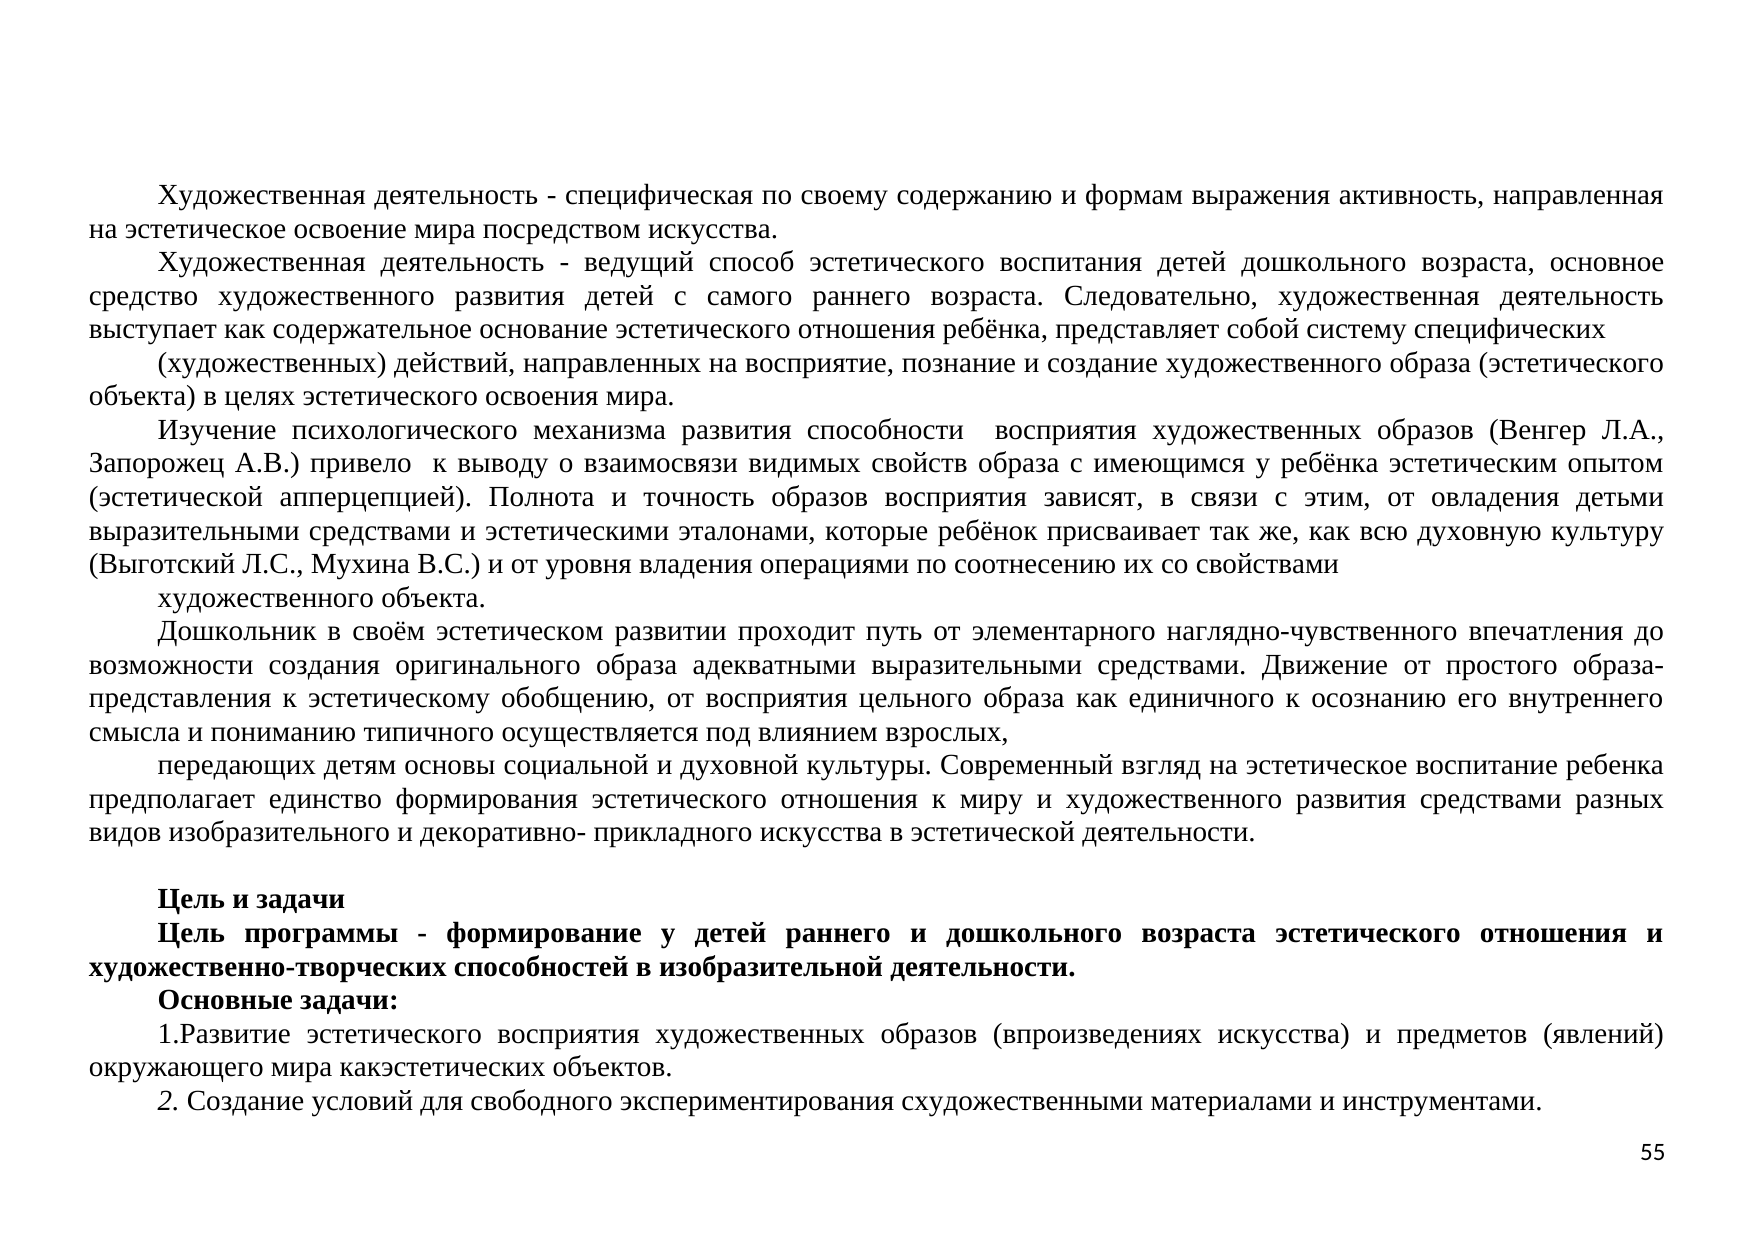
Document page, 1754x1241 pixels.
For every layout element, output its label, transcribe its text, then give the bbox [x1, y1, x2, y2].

text Дошкольник в своём эстетическом развитии проходит путь от элементарного наглядно-чувственного впечатления до возможности создания оригинального образа адекватными выразительными средствами. Движение от простого образа-представления к эстетическому обобщению, от восприятия цельного образа как единичного к осознанию его внутреннего смысла и пониманию типичного осуществляется под влиянием взрослых, [89, 613, 1665, 747]
text Изучение психологического механизма развития способности восприятия художественных образов (Венгер Л.А., Запорожец А.В.) привело к выводу о взаимосвязи видимых свойств образа с имеющимся у ребёнка эстетическим опытом (эстетической апперцепцией). Полнота и точность образов восприятия зависят, в связи с этим, от овладения детьми выразительными средствами и эстетическими эталонами, которые ребёнок присваивает так же, как всю духовную культуру (Выготский Л.С., Мухина В.С.) и от уровня владения операциями по соотнесению их со свойствами [89, 412, 1665, 580]
text 1.Развитие эстетического восприятия художественных образов (впроизведениях искусства) и предметов (явлений) окружающего мира какэстетических объектов. [89, 1016, 1665, 1083]
text 2. Создание условий для свободного экспериментирования схудожественными материалами и инструментами. [89, 1083, 1665, 1116]
text Художественная деятельность - специфическая по своему содержанию и формам выражения активность, направленная на эстетическое освоение мира посредством искусства. [89, 177, 1665, 244]
text Художественная деятельность - ведущий способ эстетического воспитания детей дошкольного возраста, основное средство художественного развития детей с самого раннего возраста. Следовательно, художественная деятельность выступает как содержательное основание эстетического отношения ребёнка, представляет собой систему специфических [89, 244, 1665, 345]
text художественного объекта. [89, 580, 1665, 613]
text передающих детям основы социальной и духовной культуры. Современный взгляд на эстетическое воспитание ребенка предполагает единство формирования эстетического отношения к миру и художественного развития средствами разных видов изобразительного и декоративно- прикладного искусства в эстетической деятельности. [89, 747, 1665, 848]
text (художественных) действий, направленных на восприятие, познание и создание художественного образа (эстетического объекта) в целях эстетического освоения мира. [89, 345, 1665, 412]
text Цель программы - формирование у детей раннего и дошкольного возраста эстетического отношения и художественно-творческих способностей в изобразительной деятельности. [89, 915, 1665, 982]
text Цель и задачи [89, 882, 1665, 915]
text Основные задачи: [89, 982, 1665, 1016]
